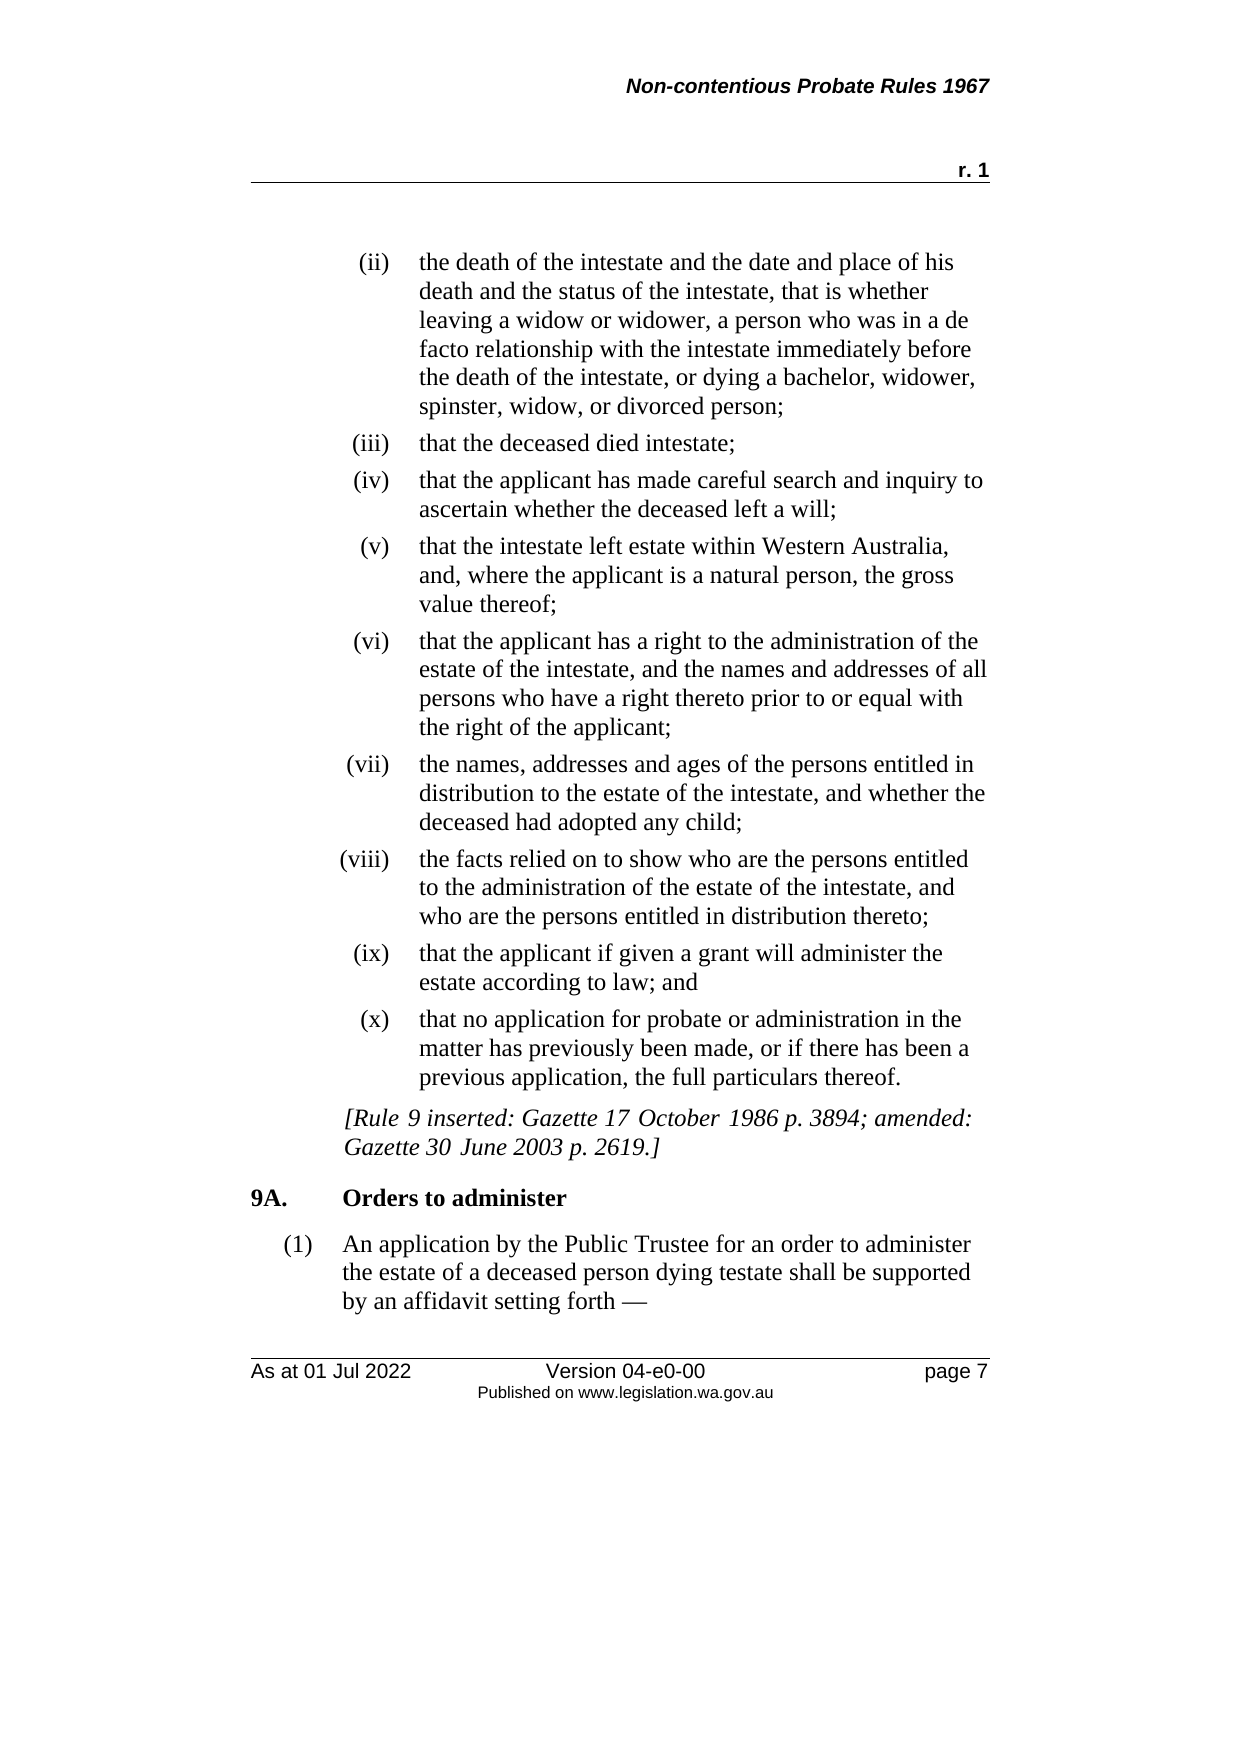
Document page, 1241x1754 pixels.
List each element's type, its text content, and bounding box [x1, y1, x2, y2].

text [Rule 9 inserted: Gazette 17 October 1986 p. 3894; amended: Gazette 30 June 2003 p. 2619.] [251, 1103, 990, 1160]
text (iv) that the applicant has made careful search and inquiry to ascertain whether the deceased left a will; [251, 465, 990, 523]
text (viii) the facts relied on to show who are the persons entitled to the administration of the estate of the intestate, and who are the persons entitled in distribution thereto; [251, 844, 990, 930]
text (1) An application by the Public Trustee for an order to administer the estate of a deceased person dying testate shall be supported by an affidavit setting forth — [251, 1229, 990, 1315]
text (vii) the names, addresses and ages of the persons entitled in distribution to the estate of the intestate, and whether the deceased had adopted any child; [251, 749, 990, 835]
subtitle 9A. Orders to administer [251, 1183, 990, 1212]
text (ii) the death of the intestate and the date and place of his death and the status of the intestate, that is whether leaving a widow or widower, a person who was in a de facto relationship with the intestate immediately before the death of the intestate, or dying a bachelor, widower, spinster, widow, or divorced person; [251, 247, 990, 420]
text (ix) that the applicant if given a grant will administer the estate according to law; and [251, 938, 990, 996]
text (v) that the intestate left estate within Western Australia, and, where the applicant is a natural person, the gross value thereof; [251, 531, 990, 617]
text (x) that no application for probate or administration in the matter has previously been made, or if there has been a previous application, the full particulars thereof. [251, 1004, 990, 1090]
text (vi) that the applicant has a right to the administration of the estate of the intestate, and the names and addresses of all persons who have a right thereto prior to or equal with the right of the applicant; [251, 626, 990, 741]
text (iii) that the deceased died intestate; [251, 428, 990, 457]
